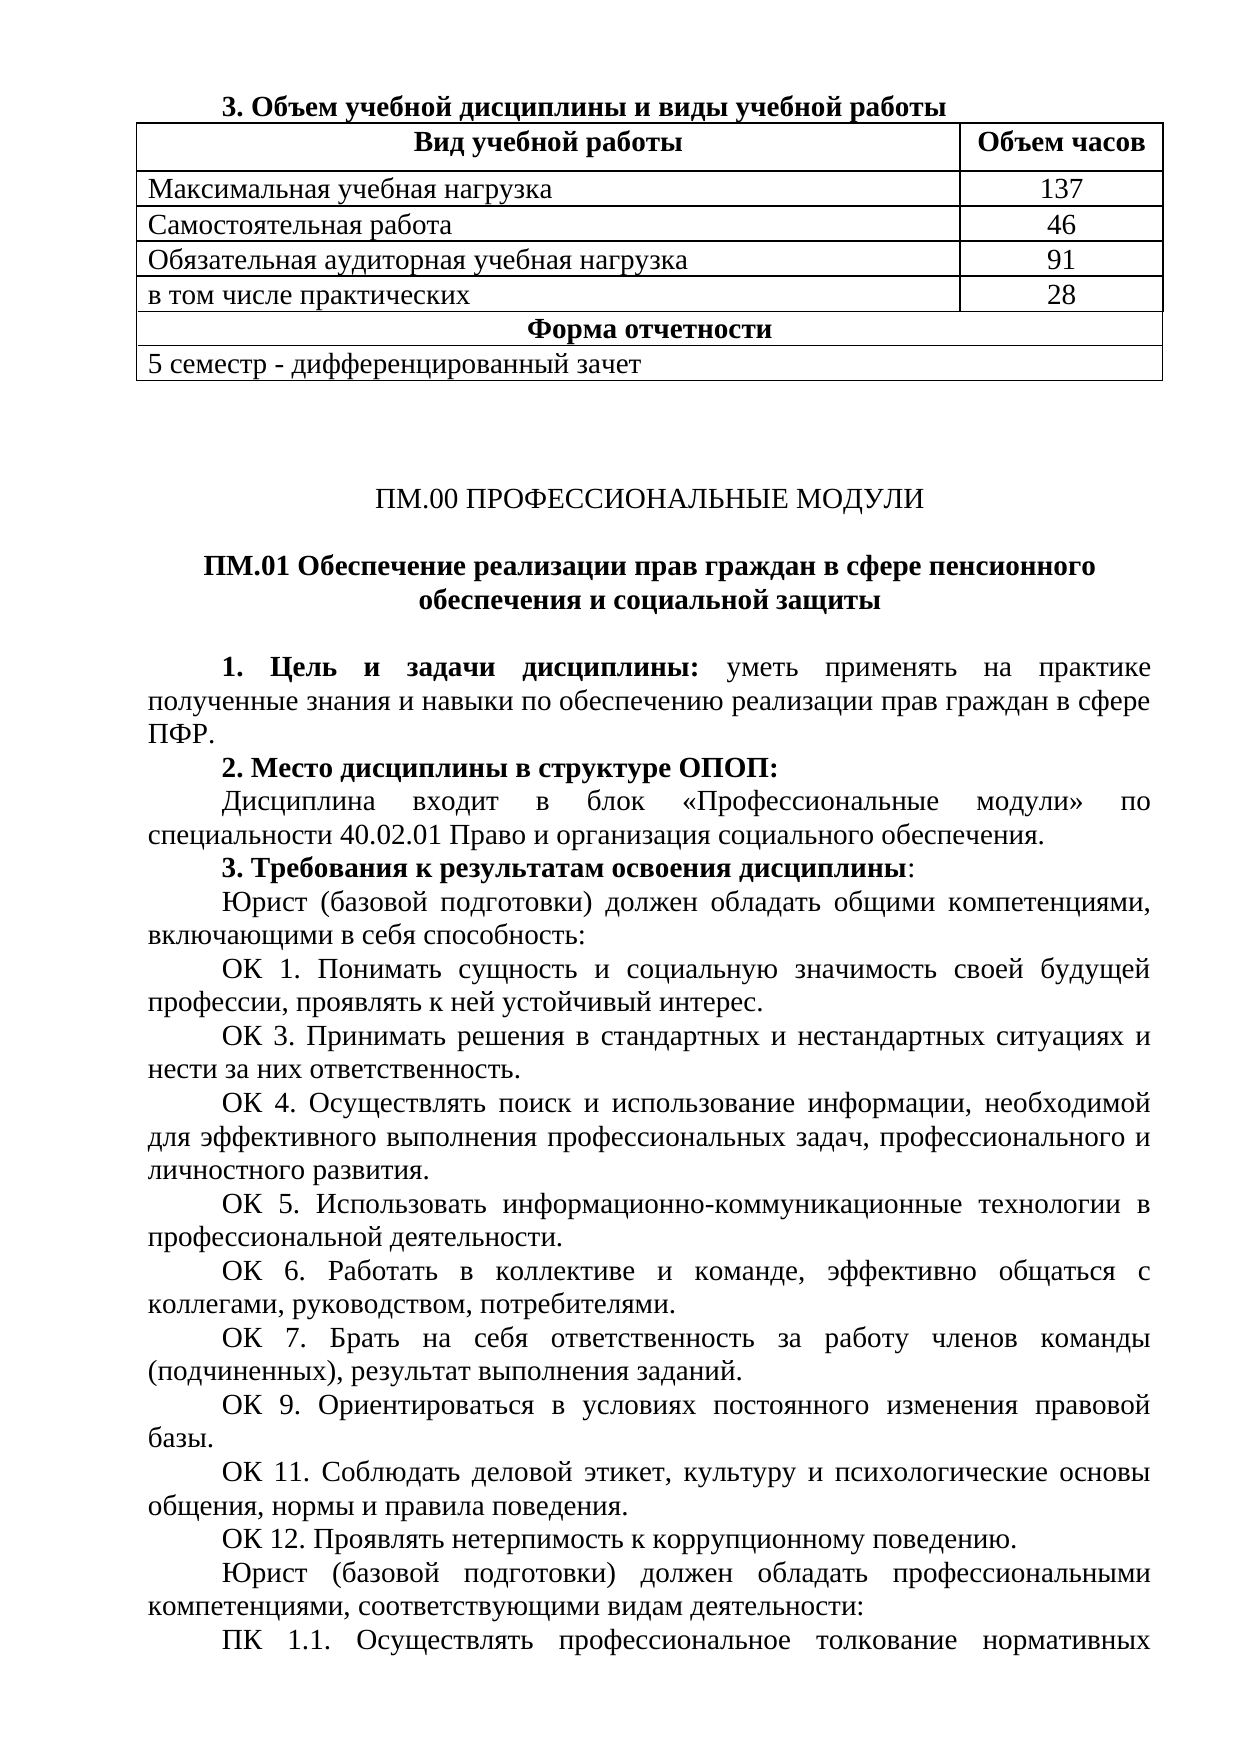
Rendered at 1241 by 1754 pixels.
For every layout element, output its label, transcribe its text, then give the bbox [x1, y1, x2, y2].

text 3. Объем учебной дисциплины и виды учебной работы [148, 89, 1152, 122]
text ОК 7. Брать на себя ответственность за работу членов команды (подчиненных), результат выполнения заданий. [148, 1320, 1152, 1387]
text ОК 6. Работать в коллективе и команде, эффективно общаться с коллегами, руководством, потребителями. [148, 1253, 1152, 1320]
table_cell Форма отчетности [137, 312, 1162, 345]
table_cell 28 [961, 277, 1162, 311]
text ОК 12. Проявлять нетерпимость к коррупционному поведению. [148, 1521, 1152, 1555]
text Дисциплина входит в блок «Профессиональные модули» по специальности 40.02.01 Право и организация социального обеспечения. [148, 783, 1152, 850]
text ОК 4. Осуществлять поиск и использование информации, необходимой для эффективного выполнения профессиональных задач, профессионального и личностного развития. [148, 1085, 1152, 1186]
table_cell Обязательная аудиторная учебная нагрузка [137, 242, 959, 275]
text ОК 9. Ориентироваться в условиях постоянного изменения правовой базы. [148, 1387, 1152, 1454]
table_cell Самостоятельная работа [137, 207, 959, 240]
table_cell Максимальная учебная нагрузка [137, 172, 959, 205]
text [148, 1622, 1152, 1655]
text ОК 3. Принимать решения в стандартных и нестандартных ситуациях и нести за них ответственность. [148, 1018, 1152, 1085]
text ОК 11. Соблюдать деловой этикет, культуру и психологические основы общения, нормы и правила поведения. [148, 1454, 1152, 1521]
text 1. Цель и задачи дисциплины: уметь применять на практике полученные знания и навыки по обеспечению реализации прав граждан в сфере ПФР. [148, 649, 1152, 750]
text ОК 1. Понимать сущность и социальную значимость своей будущей профессии, проявлять к ней устойчивый интерес. [148, 951, 1152, 1018]
text 2. Место дисциплины в структуре ОПОП: [148, 750, 1152, 783]
table_header Вид учебной работы [137, 124, 959, 170]
table_cell 5 семестр - дифференцированный зачет [137, 346, 1162, 380]
text 3. Требования к результатам освоения дисциплины: [148, 850, 1152, 884]
table_header Объем часов [961, 124, 1162, 170]
text Юрист (базовой подготовки) должен обладать общими компетенциями, включающими в себя способность: [148, 884, 1152, 951]
text ОК 5. Использовать информационно-коммуникационные технологии в профессиональной деятельности. [148, 1186, 1152, 1253]
table_cell 46 [961, 207, 1162, 240]
table_cell в том числе практических [137, 277, 959, 311]
text ПМ.01 Обеспечение реализации прав граждан в сфере пенсионного обеспечения и социальной защиты [148, 548, 1152, 616]
text ПМ.00 ПРОФЕССИОНАЛЬНЫЕ МОДУЛИ [148, 481, 1152, 515]
table_cell 91 [961, 242, 1162, 275]
table_cell 137 [961, 172, 1162, 205]
text Юрист (базовой подготовки) должен обладать профессиональными компетенциями, соответствующими видам деятельности: [148, 1555, 1152, 1622]
